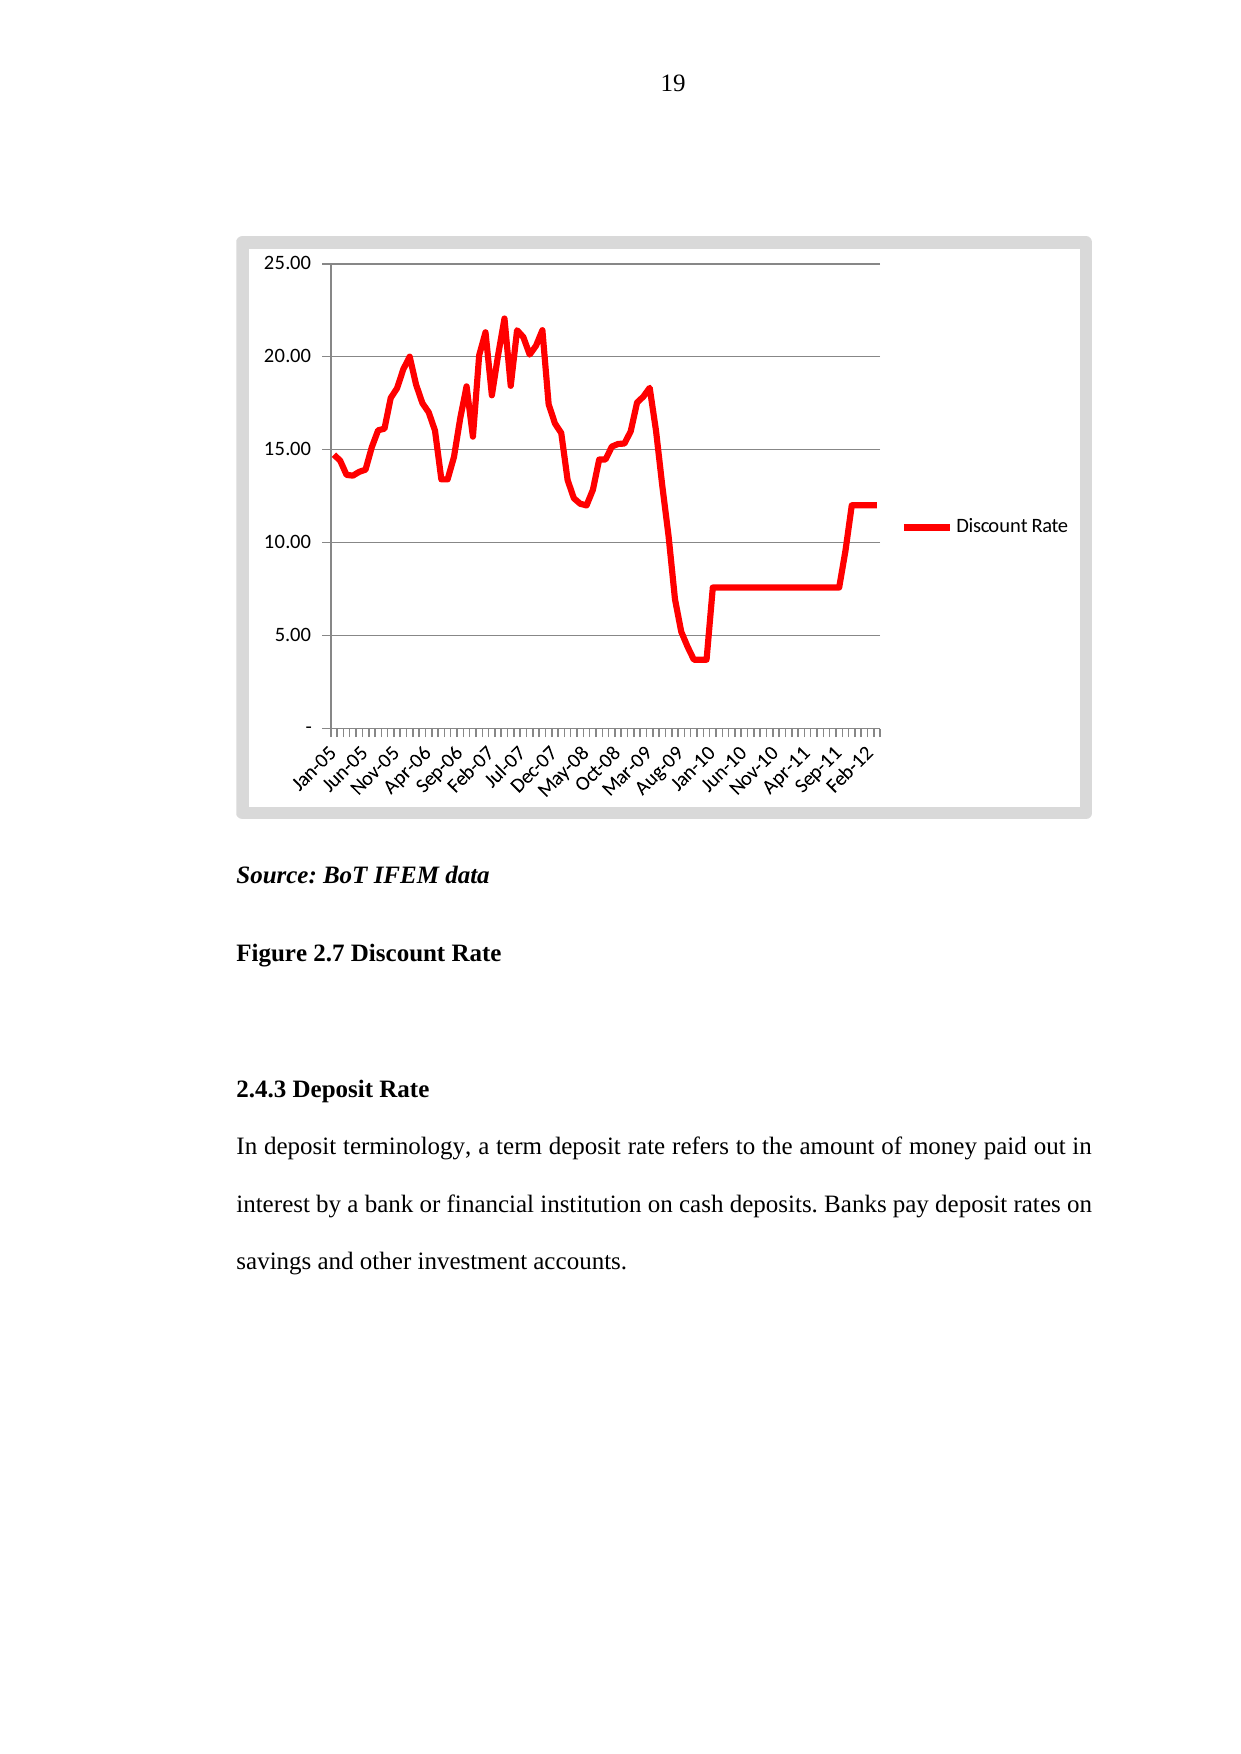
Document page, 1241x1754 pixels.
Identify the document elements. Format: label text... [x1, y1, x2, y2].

text In deposit terminology, a term deposit rate refers to the amount of money paid out in interest by a bank or financial institution on cash deposits. Banks pay deposit rates on savings and other investment accounts. [236, 1131, 1092, 1275]
text Source: BoT IFEM data [236, 860, 1092, 888]
subtitle Figure 2.7 Discount Rate [236, 938, 1092, 967]
subtitle 2.4.3 Deposit Rate [236, 1074, 1092, 1103]
